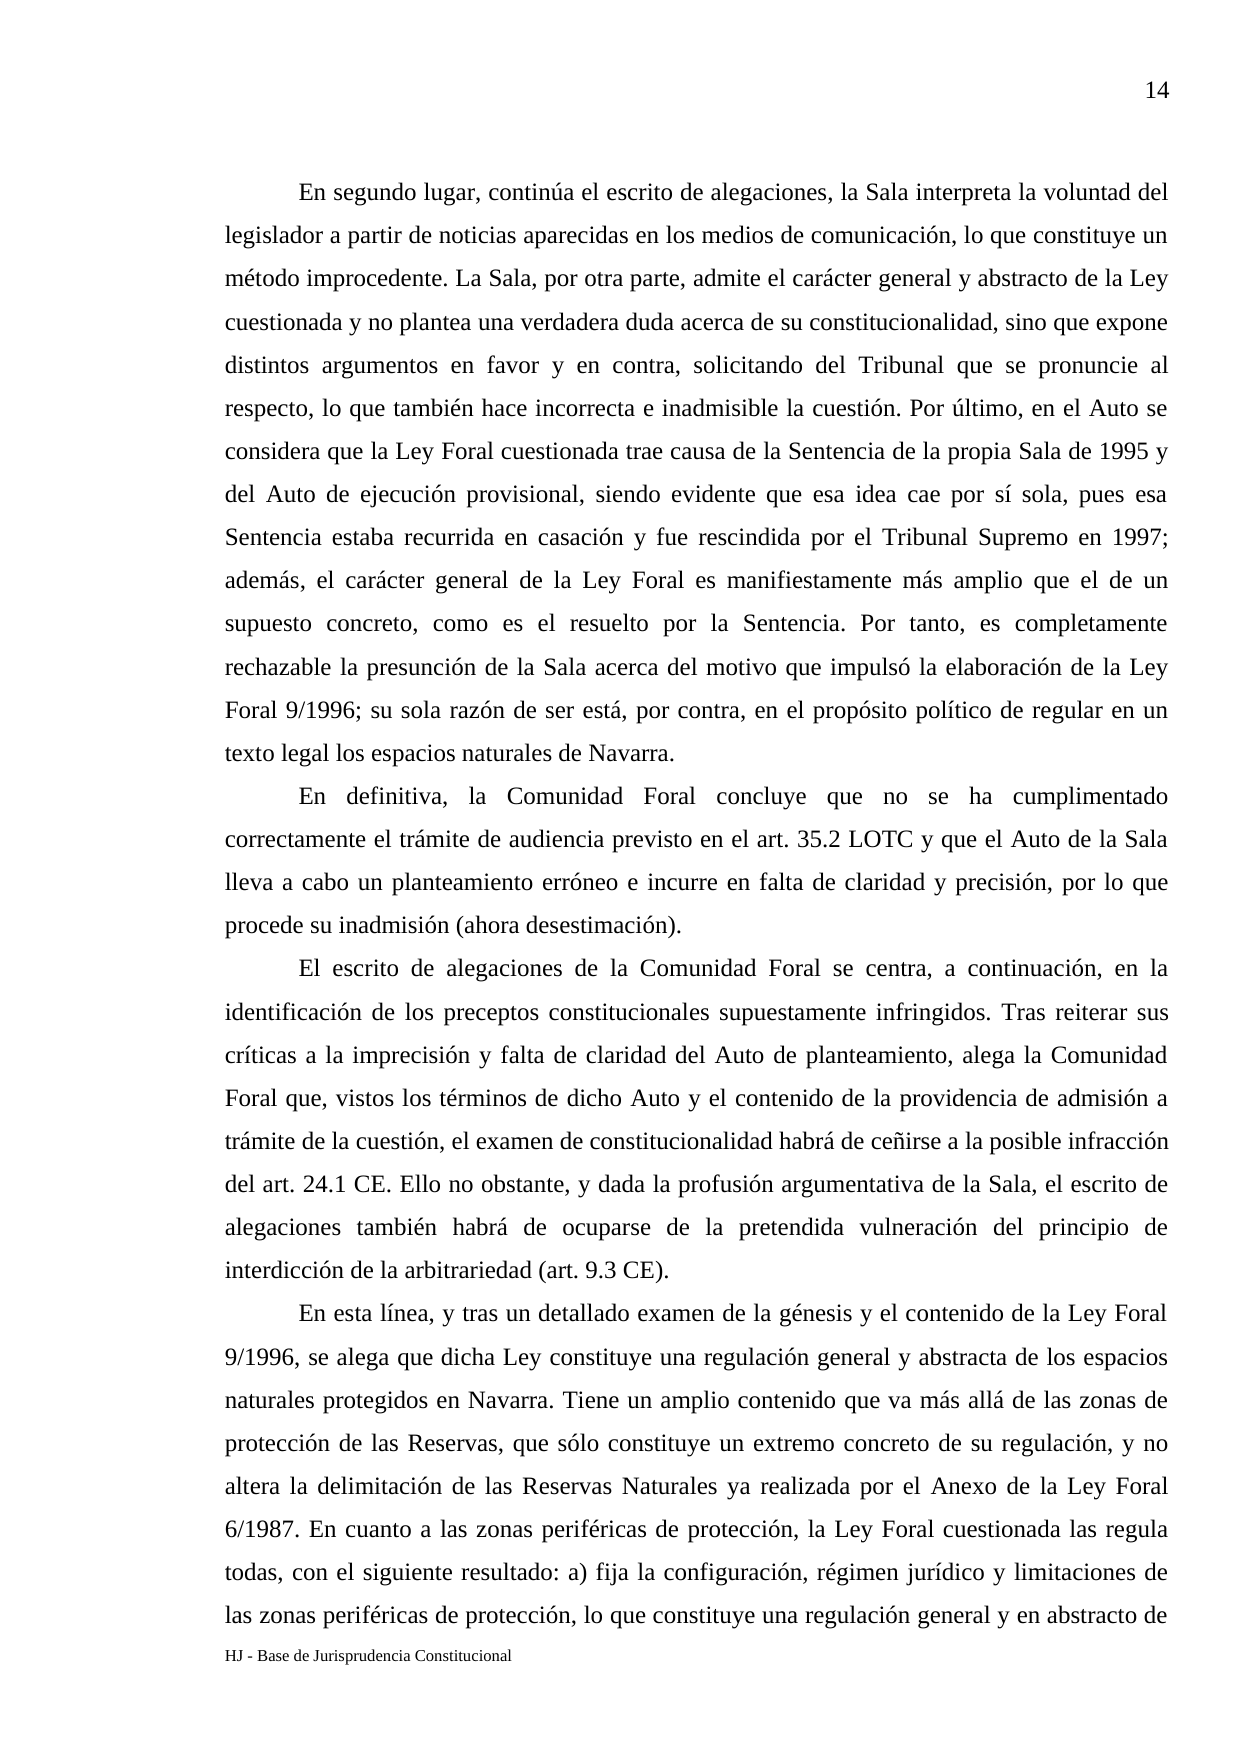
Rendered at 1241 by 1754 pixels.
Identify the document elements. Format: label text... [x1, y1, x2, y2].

text El escrito de alegaciones de la Comunidad Foral se centra, a continuación, en la identificación de los preceptos constitucionales supuestamente infringidos. Tras reiterar sus críticas a la imprecisión y falta de claridad del Auto de planteamiento, alega la Comunidad Foral que, vistos los términos de dicho Auto y el contenido de la providencia de admisión a trámite de la cuestión, el examen de constitucionalidad habrá de ceñirse a la posible infracción del art. 24.1 CE. Ello no obstante, y dada la profusión argumentativa de la Sala, el escrito de alegaciones también habrá de ocuparse de la pretendida vulneración del principio de interdicción de la arbitrariedad (art. 9.3 CE). [224, 953, 1169, 1284]
text En definitiva, la Comunidad Foral concluye que no se ha cumplimentado correctamente el trámite de audiencia previsto en el art. 35.2 LOTC y que el Auto de la Sala lleva a cabo un planteamiento erróneo e incurre en falta de claridad y precisión, por lo que procede su inadmisión (ahora desestimación). [224, 781, 1169, 939]
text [224, 1298, 1169, 1629]
text En segundo lugar, continúa el escrito de alegaciones, la Sala interpreta la voluntad del legislador a partir de noticias aparecidas en los medios de comunicación, lo que constituye un método improcedente. La Sala, por otra parte, admite el carácter general y abstracto de la Ley cuestionada y no plantea una verdadera duda acerca de su constitucionalidad, sino que expone distintos argumentos en favor y en contra, solicitando del Tribunal que se pronuncie al respecto, lo que también hace incorrecta e inadmisible la cuestión. Por último, en el Auto se considera que la Ley Foral cuestionada trae causa de la Sentencia de la propia Sala de 1995 y del Auto de ejecución provisional, siendo evidente que esa idea cae por sí sola, pues esa Sentencia estaba recurrida en casación y fue rescindida por el Tribunal Supremo en 1997; además, el carácter general de la Ley Foral es manifiestamente más amplio que el de un supuesto concreto, como es el resuelto por la Sentencia. Por tanto, es completamente rechazable la presunción de la Sala acerca del motivo que impulsó la elaboración de la Ley Foral 9/1996; su sola razón de ser está, por contra, en el propósito político de regular en un texto legal los espacios naturales de Navarra. [224, 177, 1169, 767]
